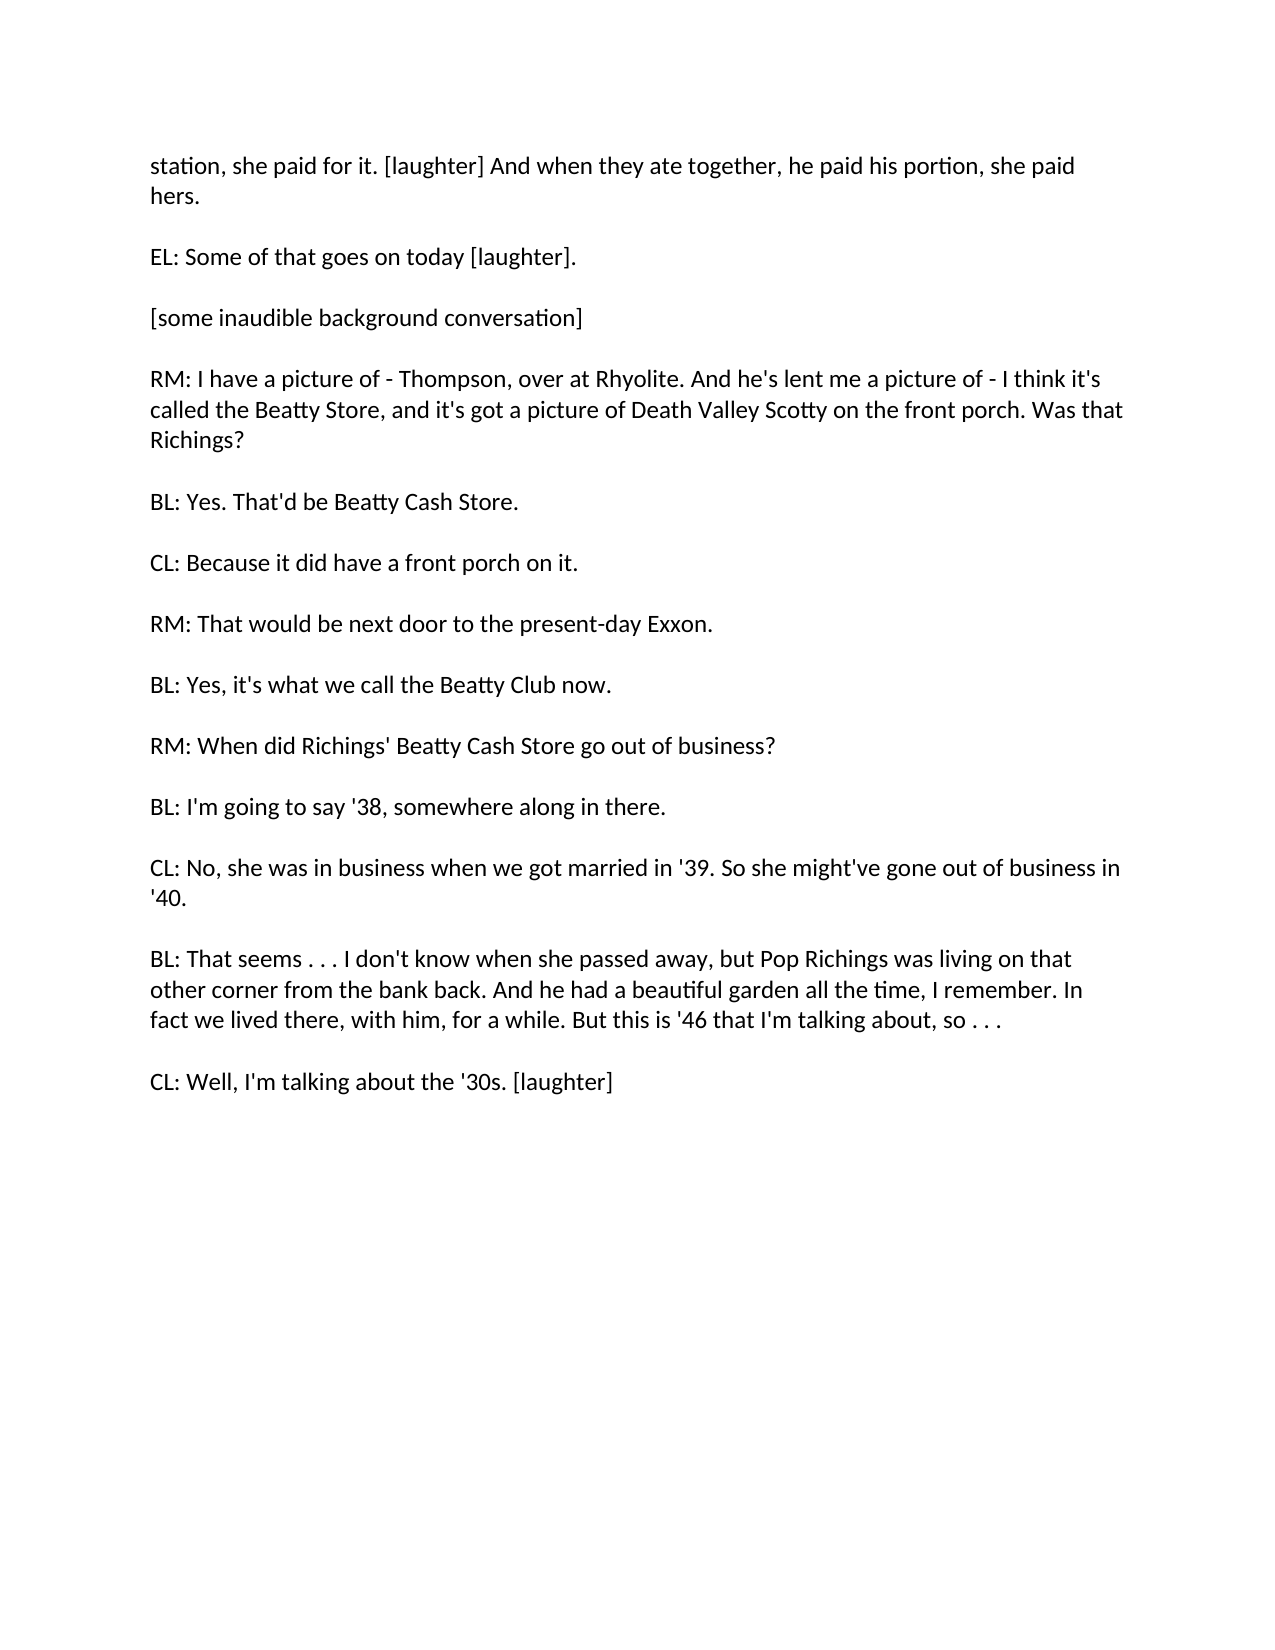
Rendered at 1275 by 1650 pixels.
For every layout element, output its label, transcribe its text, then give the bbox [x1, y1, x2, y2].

text CL: Because it did have a front porch on it. [150, 547, 1125, 577]
text [some inaudible background conversation] [150, 303, 1125, 333]
text RM: When did Richings' Beatty Cash Store go out of business? [150, 730, 1125, 760]
text RM: That would be next door to the present-day Exxon. [150, 608, 1125, 638]
text EL: Some of that goes on today [laughter]. [150, 242, 1125, 272]
text BL: I'm going to say '38, somewhere along in there. [150, 791, 1125, 821]
text CL: Well, I'm talking about the '30s. [laughter] [150, 1066, 1125, 1096]
text RM: I have a picture of - Thompson, over at Rhyolite. And he's lent me a picture of - I think it's called the Beatty Store, and it's got a picture of Death Valley Scotty on the front porch. Was that Richings? [150, 364, 1125, 455]
text BL: Yes. That'd be Beatty Cash Store. [150, 486, 1125, 516]
text BL: Yes, it's what we call the Beatty Club now. [150, 669, 1125, 699]
text CL: No, she was in business when we got married in '39. So she might've gone out of business in '40. [150, 852, 1125, 913]
text BL: That seems . . . I don't know when she passed away, but Pop Richings was living on that other corner from the bank back. And he had a beautiful garden all the time, I remember. In fact we lived there, with him, for a while. But this is '46 that I'm talking about, so . . . [150, 943, 1125, 1035]
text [150, 150, 1125, 211]
